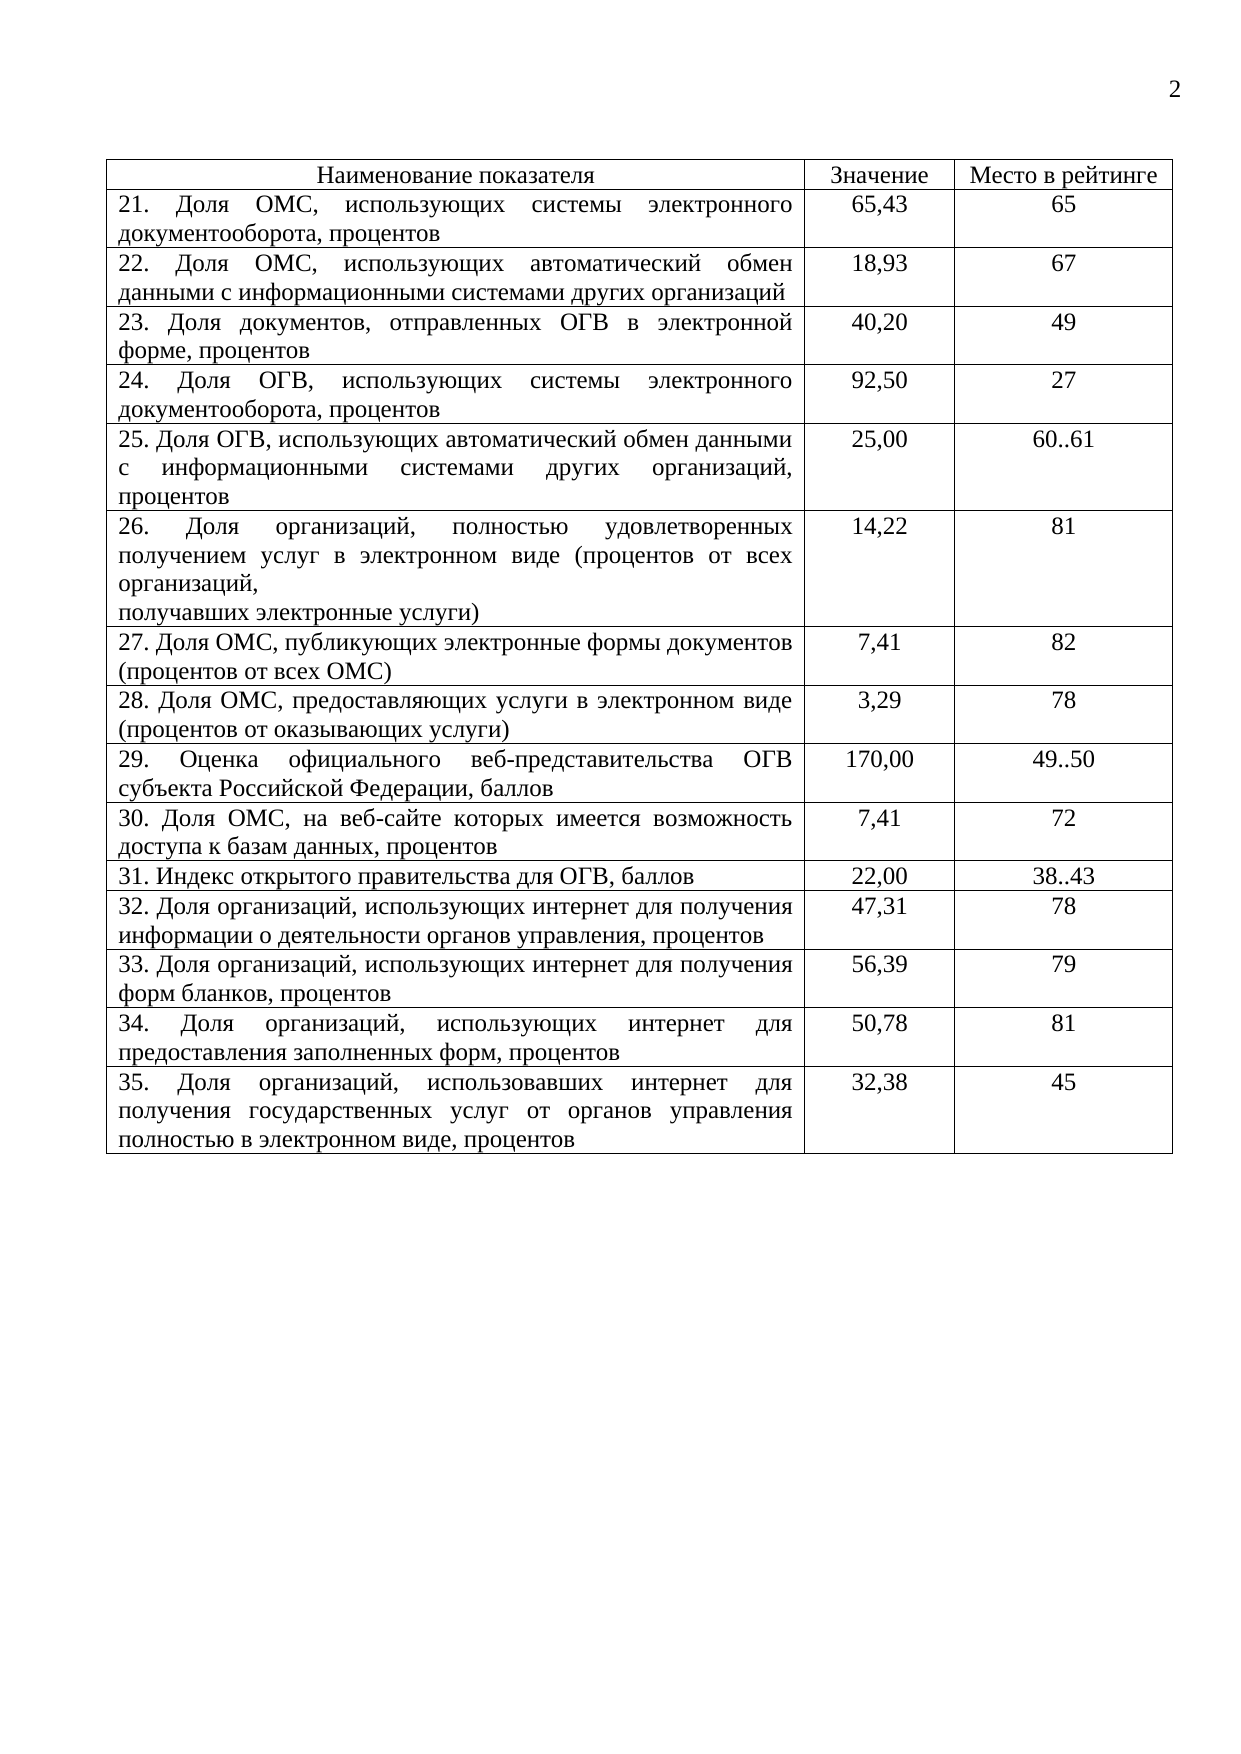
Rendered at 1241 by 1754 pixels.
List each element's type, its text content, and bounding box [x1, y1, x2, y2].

table_cell 30. Доля ОМС, на веб-сайте которых имеется возможность доступа к базам данных, процентов [107, 803, 804, 860]
table_cell 27. Доля ОМС, публикующих электронные формы документов (процентов от всех ОМС) [107, 627, 804, 684]
table_cell 50,78 [805, 1008, 954, 1066]
table_cell 65 [955, 190, 1172, 247]
table_header Место в рейтинге [955, 160, 1172, 188]
table_cell 72 [955, 803, 1172, 860]
table_cell 35. Доля организаций, использовавших интернет для получения государственных услуг от органов управления полностью в электронном виде, процентов [107, 1067, 804, 1153]
table_cell 32. Доля организаций, использующих интернет для получения информации о деятельности органов управления, процентов [107, 891, 804, 948]
table_cell 31. Индекс открытого правительства для ОГВ, баллов [107, 861, 804, 890]
table_cell 38..43 [955, 861, 1172, 890]
table_cell 47,31 [805, 891, 954, 948]
table_header Наименование показателя [107, 160, 804, 188]
table_cell 18,93 [805, 248, 954, 306]
table_cell 22. Доля ОМС, использующих автоматический обмен данными с информационными системами других организаций [107, 248, 804, 306]
table_header Значение [805, 160, 954, 188]
table_cell 24. Доля ОГВ, использующих системы электронного документооборота, процентов [107, 365, 804, 423]
table_cell 40,20 [805, 307, 954, 364]
table_cell 28. Доля ОМС, предоставляющих услуги в электронном виде (процентов от оказывающих услуги) [107, 686, 804, 743]
table_cell 60..61 [955, 424, 1172, 510]
table_cell 65,43 [805, 190, 954, 247]
table_cell 21. Доля ОМС, использующих системы электронного документооборота, процентов [107, 190, 804, 247]
table_cell 3,29 [805, 686, 954, 743]
table_cell 78 [955, 891, 1172, 948]
table_cell 170,00 [805, 744, 954, 802]
table_cell 26. Доля организаций, полностью удовлетворенных получением услуг в электронном виде (процентов от всех организаций, получавших электронные услуги) [107, 511, 804, 626]
table_cell 49..50 [955, 744, 1172, 802]
table_cell 82 [955, 627, 1172, 684]
table_cell 32,38 [805, 1067, 954, 1153]
table_cell 25. Доля ОГВ, использующих автоматический обмен данными с информационными системами других организаций, процентов [107, 424, 804, 510]
table_cell 25,00 [805, 424, 954, 510]
table_cell 45 [955, 1067, 1172, 1153]
table_cell 78 [955, 686, 1172, 743]
table_cell 81 [955, 511, 1172, 626]
table_cell 67 [955, 248, 1172, 306]
table_cell 56,39 [805, 950, 954, 1007]
table_cell 29. Оценка официального веб-представительства ОГВ субъекта Российской Федерации, баллов [107, 744, 804, 802]
table_cell 33. Доля организаций, использующих интернет для получения форм бланков, процентов [107, 950, 804, 1007]
table_cell 79 [955, 950, 1172, 1007]
table_cell 23. Доля документов, отправленных ОГВ в электронной форме, процентов [107, 307, 804, 364]
table_cell 7,41 [805, 803, 954, 860]
table_cell 92,50 [805, 365, 954, 423]
table_cell 34. Доля организаций, использующих интернет для предоставления заполненных форм, процентов [107, 1008, 804, 1066]
table_cell 81 [955, 1008, 1172, 1066]
table_cell 22,00 [805, 861, 954, 890]
table_cell 14,22 [805, 511, 954, 626]
table_cell 49 [955, 307, 1172, 364]
table_cell 7,41 [805, 627, 954, 684]
table_cell 27 [955, 365, 1172, 423]
